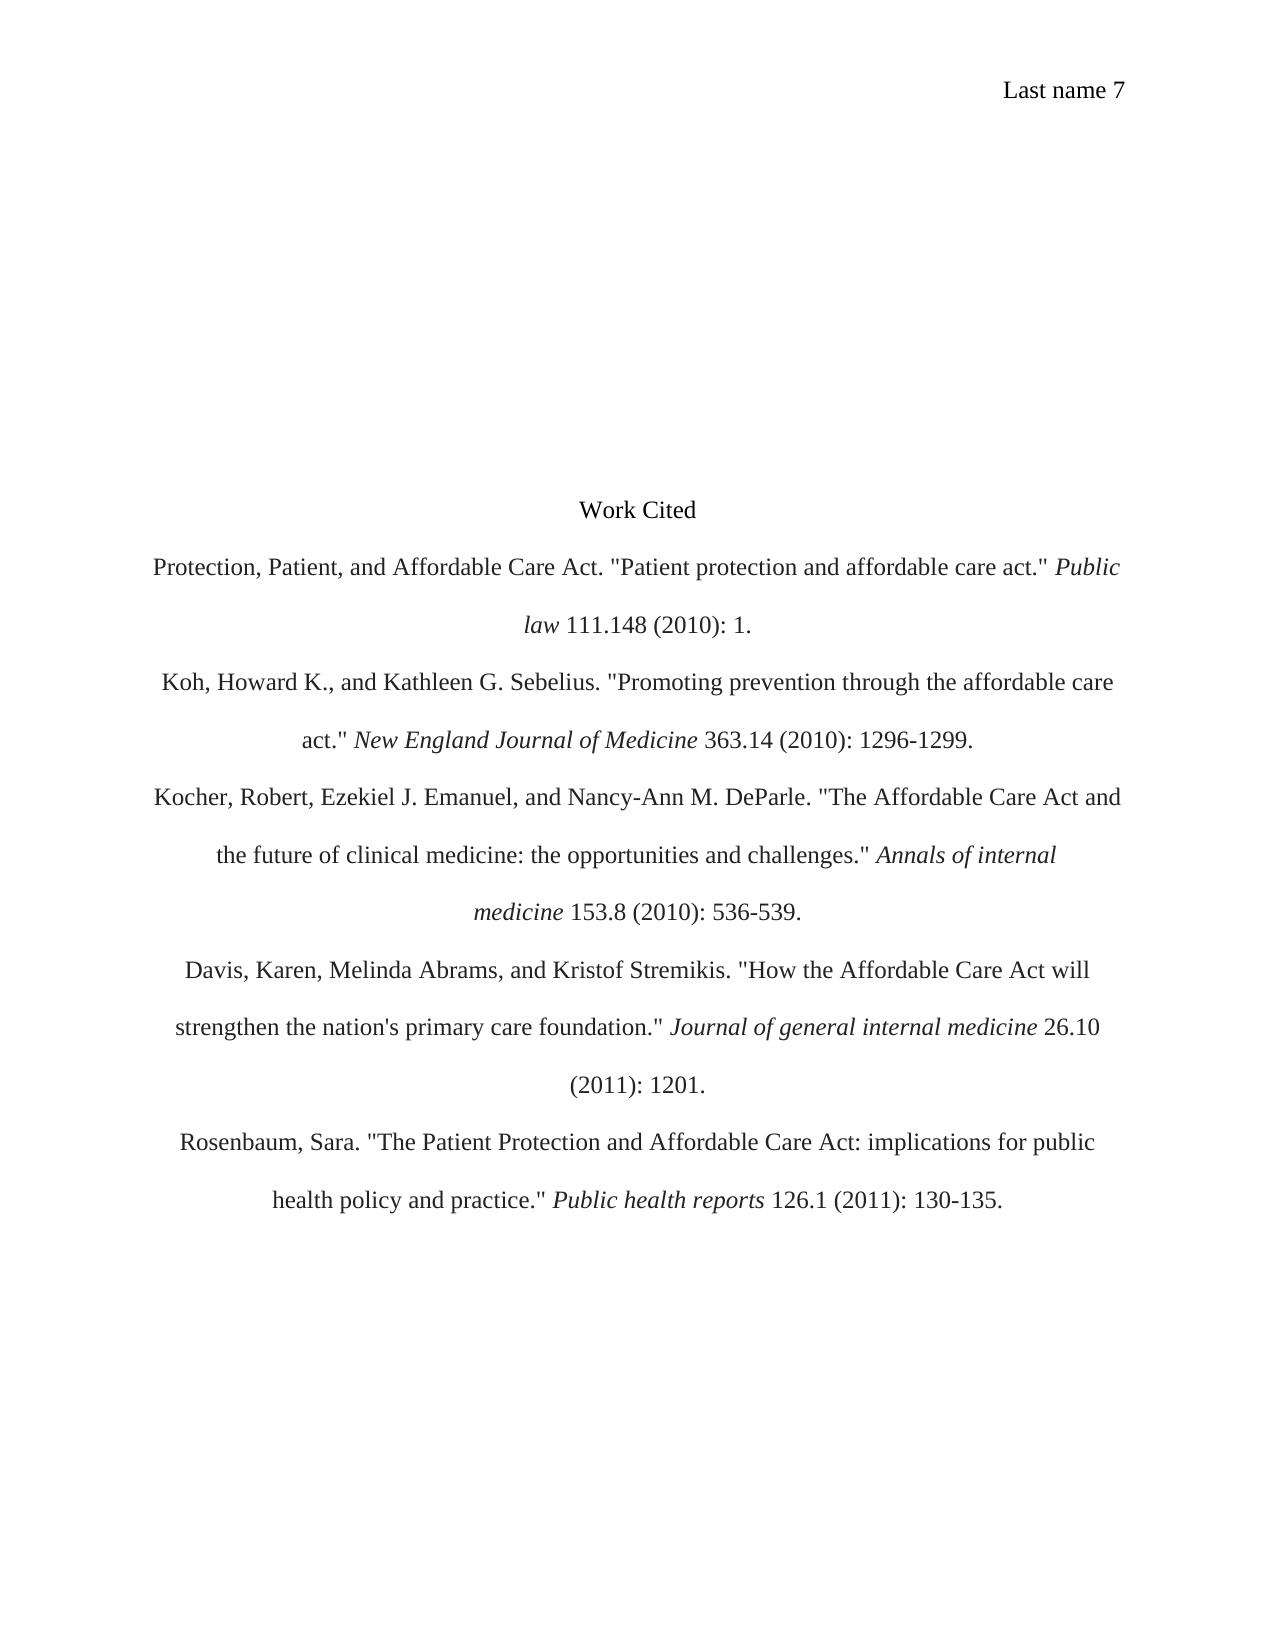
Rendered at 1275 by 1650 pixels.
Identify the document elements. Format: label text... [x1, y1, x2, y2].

text Kocher, Robert, Ezekiel J. Emanuel, and Nancy-Ann M. DeParle. "The Affordable Care Act and the future of clinical medicine: the opportunities and challenges." Annals of internal medicine 153.8 (2010): 536-539. [150, 782, 1125, 926]
text Davis, Karen, Melinda Abrams, and Kristof Stremikis. "How the Affordable Care Act will strengthen the nation's primary care foundation." Journal of general internal medicine 26.10 (2011): 1201. [150, 955, 1125, 1099]
text Rosenbaum, Sara. "The Patient Protection and Affordable Care Act: implications for public health policy and practice." Public health reports 126.1 (2011): 130-135. [150, 1127, 1125, 1214]
text Koh, Howard K., and Kathleen G. Sebelius. "Promoting prevention through the affordable care act." New England Journal of Medicine 363.14 (2010): 1296-1299. [150, 667, 1125, 754]
text Protection, Patient, and Affordable Care Act. "Patient protection and affordable care act." Public law 111.148 (2010): 1. [150, 552, 1125, 639]
text Work Cited [150, 495, 1125, 524]
